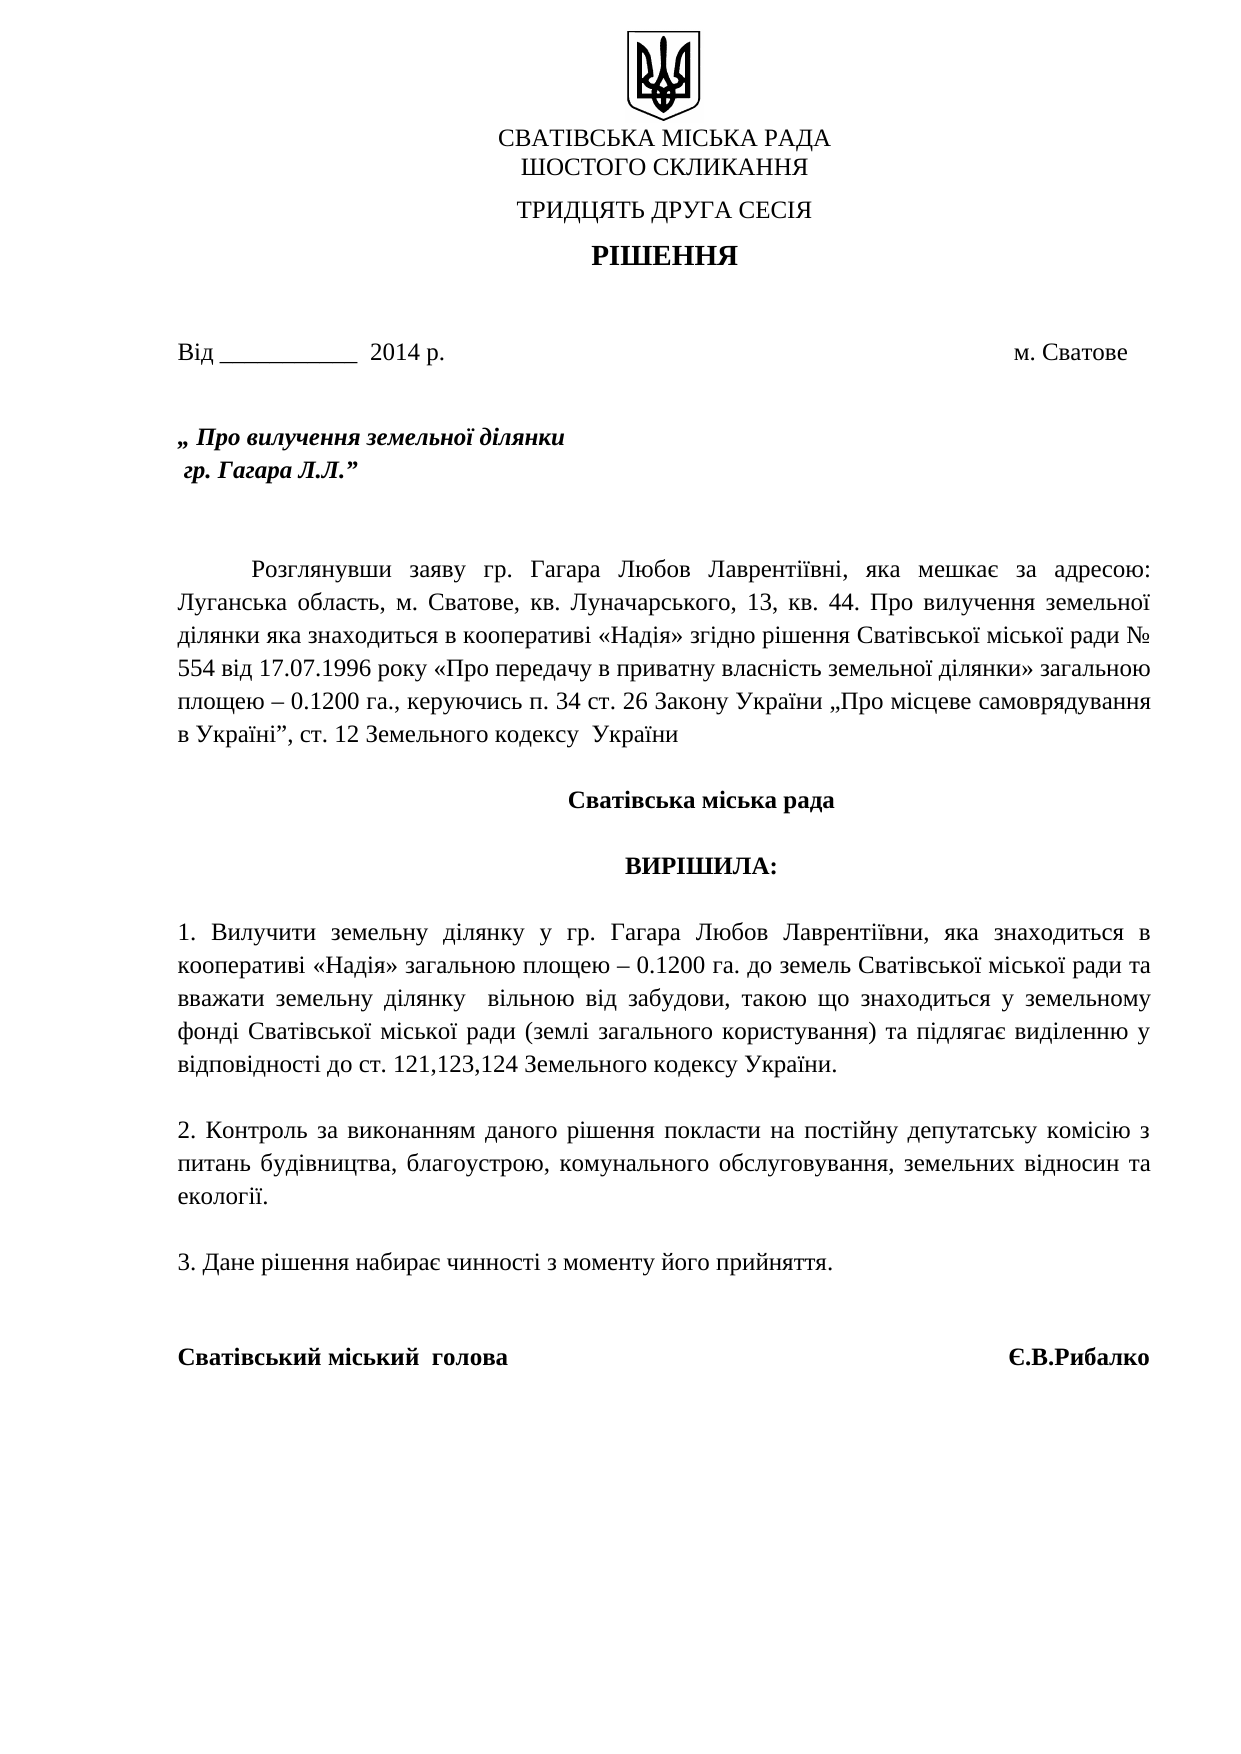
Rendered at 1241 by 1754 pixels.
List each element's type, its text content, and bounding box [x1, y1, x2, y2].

text 3. Дане рішення набирає чинності з моменту його прийняття. [177, 1247, 1152, 1276]
text „ Про вилучення земельної ділянки [177, 422, 1152, 451]
text РІШЕННЯ [177, 238, 1152, 272]
text 1. Вилучити земельну ділянку у гр. Гагара Любов Лаврентіївни, яка знаходиться в кооперативі «Надія» загальною площею – 0.1200 га. до земель Сватівської міської ради та вважати земельну ділянку вільною від забудови, такою що знаходиться у земельному фонді Сватівської міської ради (землі загального користування) та підлягає виділенню у відповідності до ст. 121,123,124 Земельного кодексу України. [177, 917, 1152, 1078]
text ВИРІШИЛА: [177, 851, 1152, 880]
text Розглянувши заяву гр. Гагара Любов Лаврентіївні, яка мешкає за адресою: Луганська область, м. Сватове, кв. Луначарського, 13, кв. 44. Про вилучення земельної ділянки яка знаходиться в кооперативі «Надія» згідно рішення Сватівської міської ради № 554 від 17.07.1996 року «Про передачу в приватну власність земельної ділянки» загальною площею – 0.1200 га., керуючись п. 34 ст. 26 Закону України „Про місцеве самоврядування в Україні”, ст. 12 Земельного кодексу України [177, 554, 1152, 748]
text Сватівська міська рада [177, 785, 1152, 814]
text ШОСТОГО СКЛИКАННЯ [177, 152, 1152, 181]
text 2. Контроль за виконанням даного рішення покласти на постійну депутатську комісію з питань будівництва, благоустрою, комунального обслуговування, земельних відносин та екології. [177, 1115, 1152, 1210]
text Від ___________ 2014 р. м. Сватове [177, 337, 1137, 366]
picture [624, 29, 705, 123]
subtitle СВАТІВСЬКА МІСЬКА РАДА [177, 123, 1152, 152]
text ТРИДЦЯТЬ ДРУГА СЕСІЯ [177, 195, 1152, 224]
text гр. Гагара Л.Л.” [177, 455, 1152, 483]
text Сватівський міський голова Є.В.Рибалко [177, 1342, 1152, 1371]
